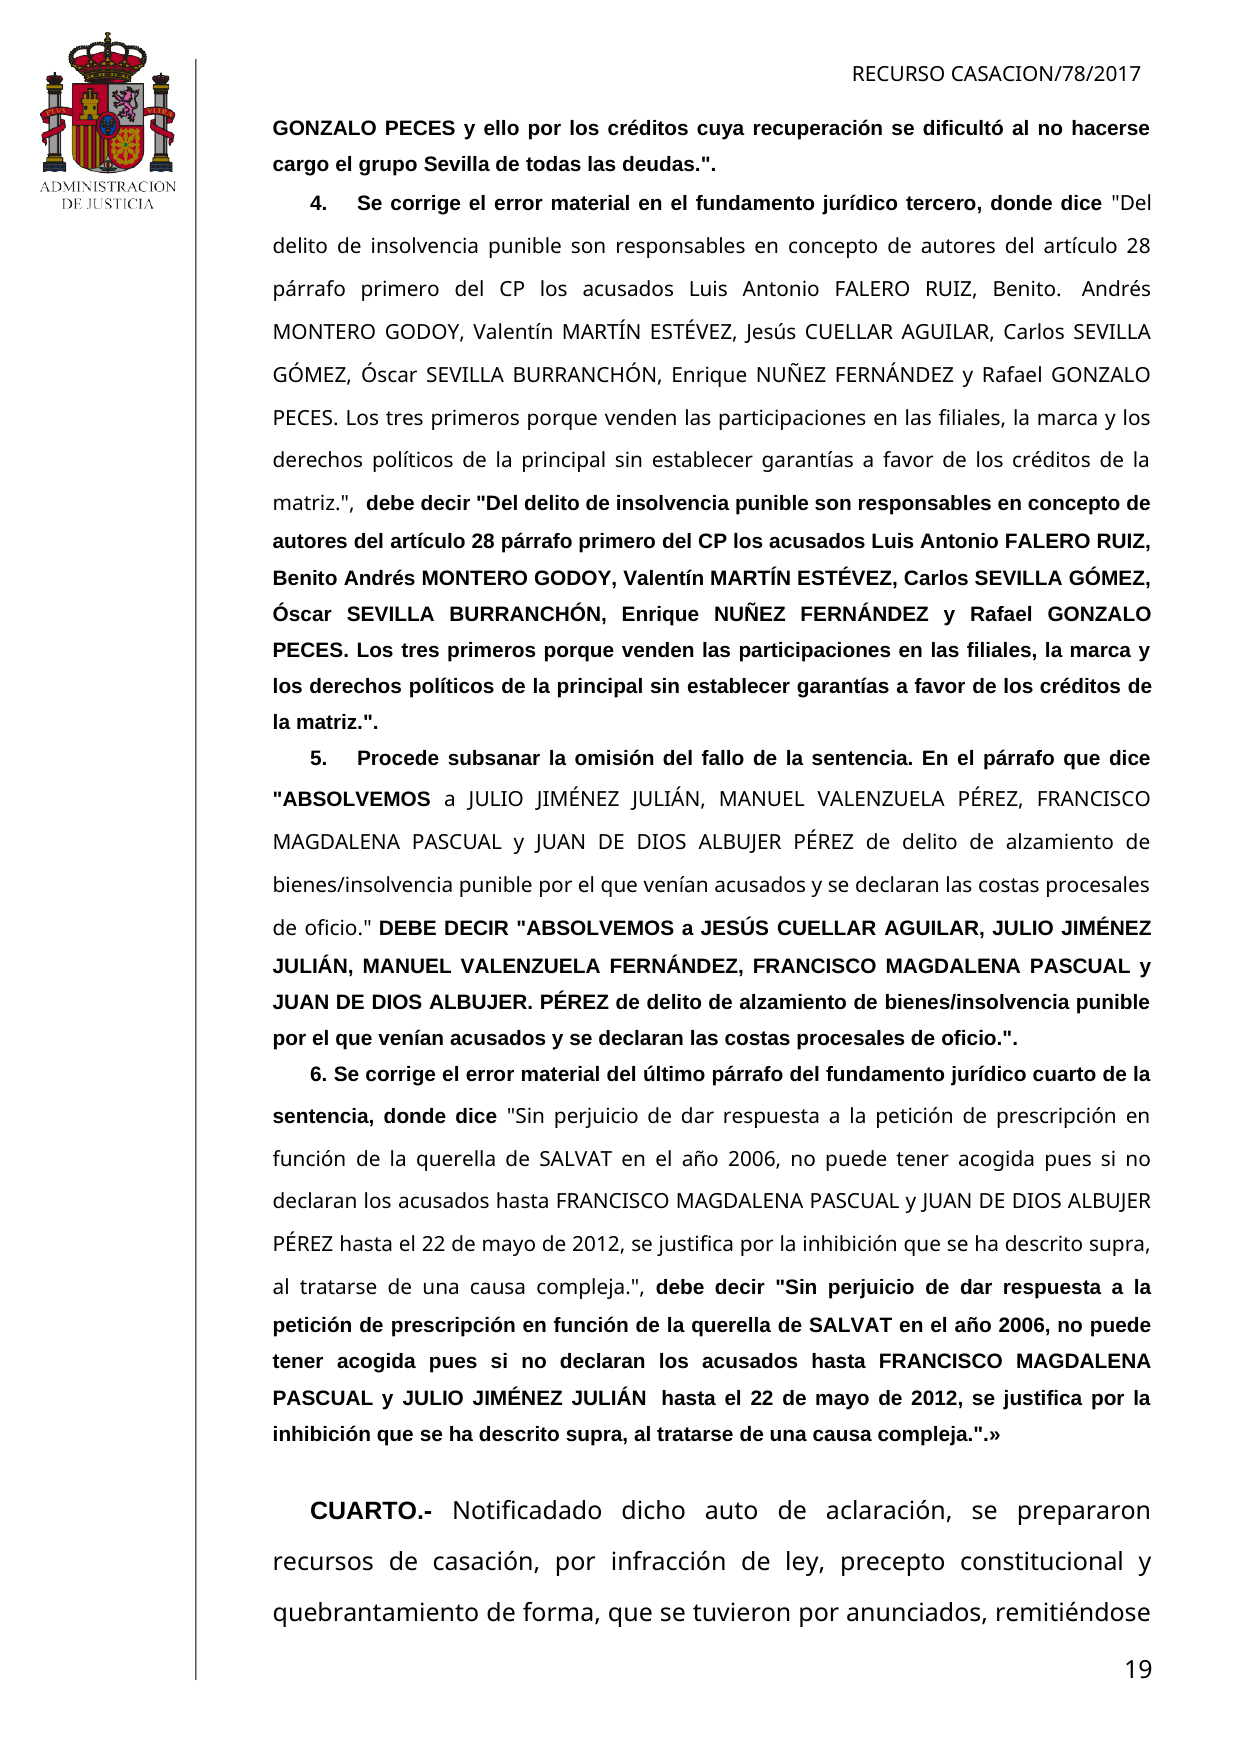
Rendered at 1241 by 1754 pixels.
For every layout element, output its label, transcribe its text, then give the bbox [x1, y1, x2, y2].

list Procede subsanar la omisión del fallo de la sentencia. En el párrafo que dice "ABSOLVEMOS a JULIO JIMÉNEZ JULIÁN, MANUEL VALENZUELA PÉREZ, FRANCISCO MAGDALENA PASCUAL y JUAN DE DIOS ALBUJER PÉREZ de delito de alzamiento de bienes/insolvencia punible por el que venían acusados y se declaran las costas procesales de oficio." DEBE DECIR "ABSOLVEMOS a JESÚS CUELLAR AGUILAR, JULIO JIMÉNEZ JULIÁN, MANUEL VALENZUELA FERNÁNDEZ, FRANCISCO MAGDALENA PASCUAL y JUAN DE DIOS ALBUJER. PÉREZ de delito de alzamiento de bienes/insolvencia punible por el que venían acusados y se declaran las costas procesales de oficio.". [272, 746, 1152, 1050]
text GONZALO PECES y ello por los créditos cuya recuperación se dificultó al no hacerse cargo el grupo Sevilla de todas las deudas.". [272, 116, 1152, 176]
list Se corrige el error material en el fundamento jurídico tercero, donde dice "Del delito de insolvencia punible son responsables en concepto de autores del artículo 28 párrafo primero del CP los acusados Luis Antonio FALERO RUIZ, Benito. Andrés MONTERO GODOY, Valentín MARTÍN ESTÉVEZ, Jesús CUELLAR AGUILAR, Carlos SEVILLA GÓMEZ, Óscar SEVILLA BURRANCHÓN, Enrique NUÑEZ FERNÁNDEZ y Rafael GONZALO PECES. Los tres primeros porque venden las participaciones en las filiales, la marca y los derechos políticos de la principal sin establecer garantías a favor de los créditos de la matriz.", debe decir "Del delito de insolvencia punible son responsables en concepto de autores del artículo 28 párrafo primero del CP los acusados Luis Antonio FALERO RUIZ, Benito Andrés MONTERO GODOY, Valentín MARTÍN ESTÉVEZ, Carlos SEVILLA GÓMEZ, Óscar SEVILLA BURRANCHÓN, Enrique NUÑEZ FERNÁNDEZ y Rafael GONZALO PECES. Los tres primeros porque venden las participaciones en las filiales, la marca y los derechos políticos de la principal sin establecer garantías a favor de los créditos de la matriz.". [272, 188, 1152, 734]
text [272, 1492, 1152, 1629]
list Se corrige el error material del último párrafo del fundamento jurídico cuarto de la sentencia, donde dice "Sin perjuicio de dar respuesta a la petición de prescripción en función de la querella de SALVAT en el año 2006, no puede tener acogida pues si no declaran los acusados hasta FRANCISCO MAGDALENA PASCUAL y JUAN DE DIOS ALBUJER PÉREZ hasta el 22 de mayo de 2012, se justifica por la inhibición que se ha descrito supra, al tratarse de una causa compleja.", debe decir "Sin perjuicio de dar respuesta a la petición de prescripción en función de la querella de SALVAT en el año 2006, no puede tener acogida pues si no declaran los acusados hasta FRANCISCO MAGDALENA PASCUAL y JULIO JIMÉNEZ JULIÁN hasta el 22 de mayo de 2012, se justifica por la inhibición que se ha descrito supra, al tratarse de una causa compleja.".» [272, 1062, 1152, 1445]
picture [39, 32, 176, 209]
